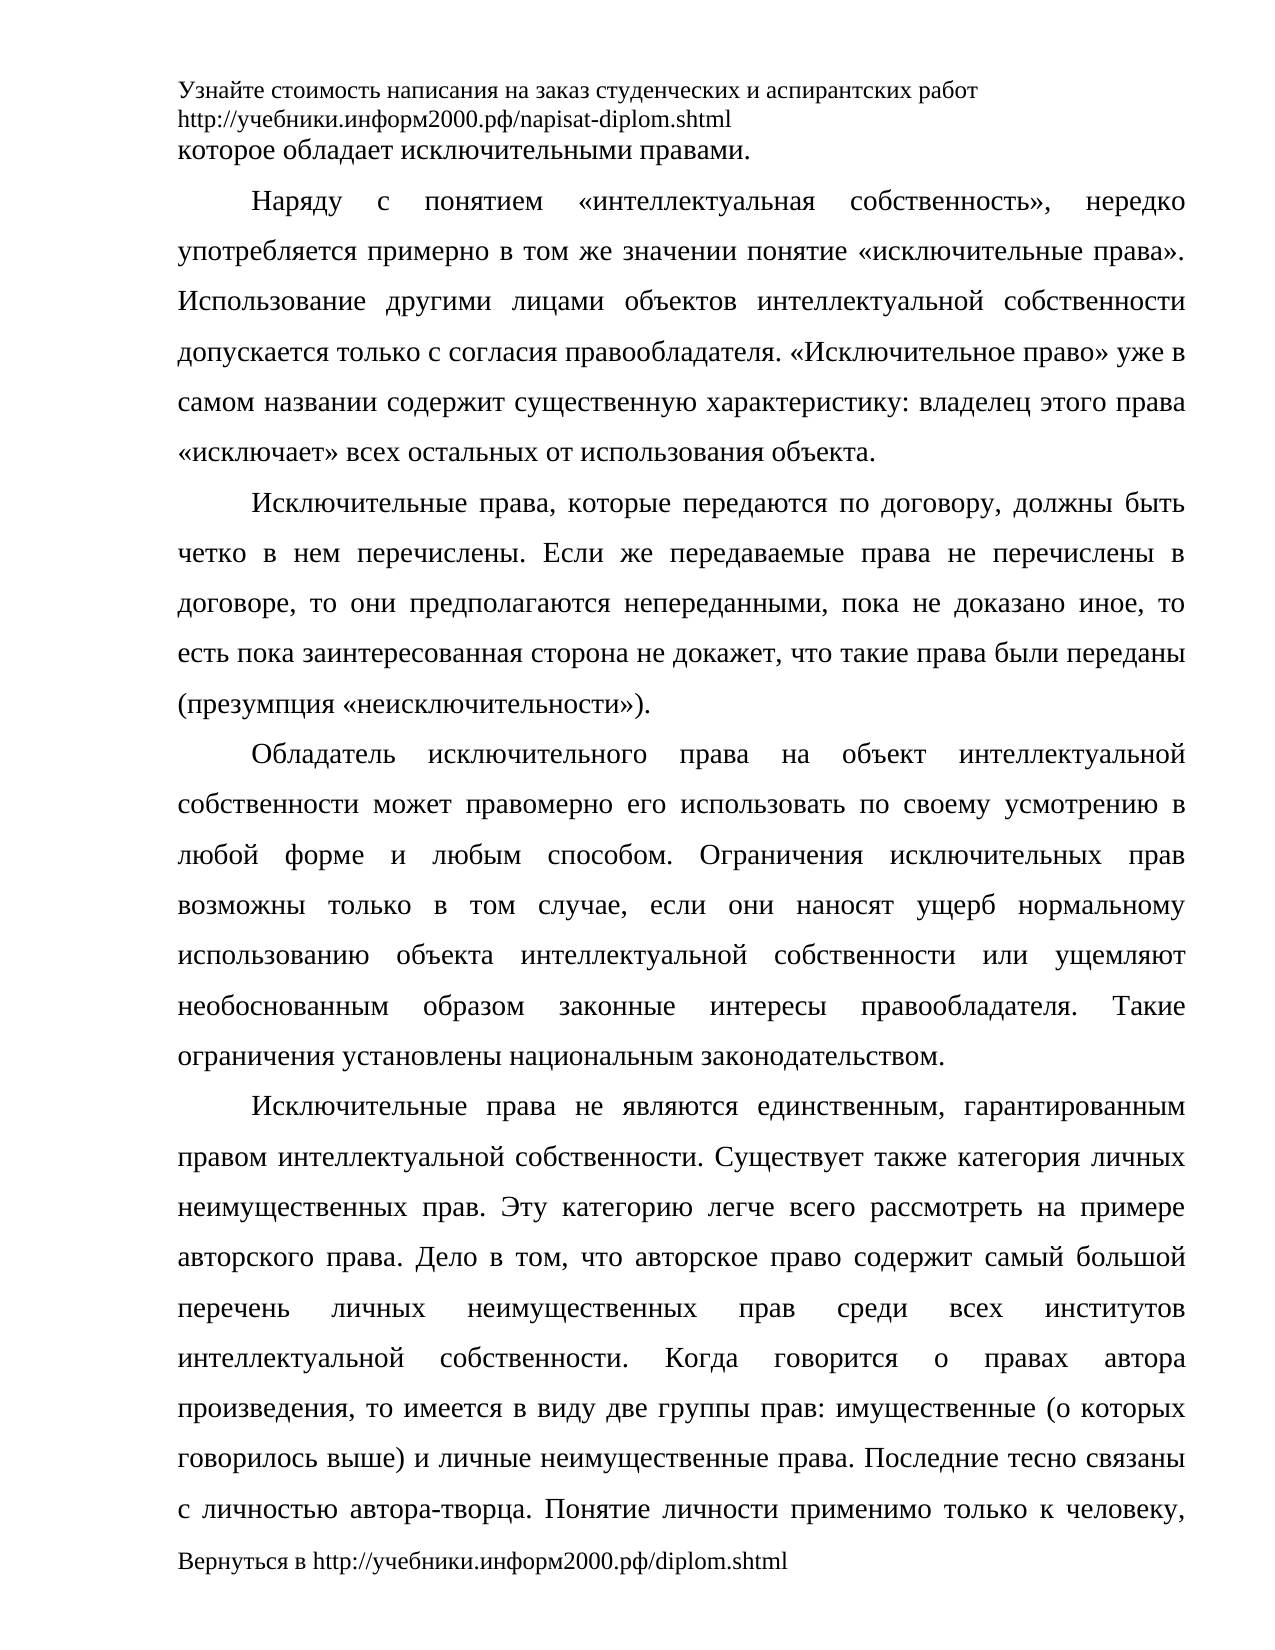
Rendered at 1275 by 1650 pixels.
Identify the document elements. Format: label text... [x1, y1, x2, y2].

text Обладатель исключительного права на объект интеллектуальной собственности может правомерно его использовать по своему усмотрению в любой форме и любым способом. Ограничения исключительных прав возможны только в том случае, если они наносят ущерб нормальному использованию объекта интеллектуальной собственности или ущемляют необоснованным образом законные интересы правообладателя. Такие ограничения установлены национальным законодательством. [177, 736, 1186, 1072]
text Исключительные права, которые передаются по договору, должны быть четко в нем перечислены. Если же передаваемые права не перечислены в договоре, то они предполагаются непереданными, пока не доказано иное, то есть пока заинтересованная сторона не докажет, что такие права были переданы (презумпция «неисключительности»). [177, 485, 1186, 719]
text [177, 132, 1186, 166]
text Наряду с понятием «интеллектуальная собственность», нередко употребляется примерно в том же значении понятие «исключительные права». Использование другими лицами объектов интеллектуальной собственности допускается только с согласия правообладателя. «Исключительное право» уже в самом названии содержит существенную характеристику: владелец этого права «исключает» всех остальных от использования объекта. [177, 183, 1186, 468]
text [177, 1088, 1186, 1524]
